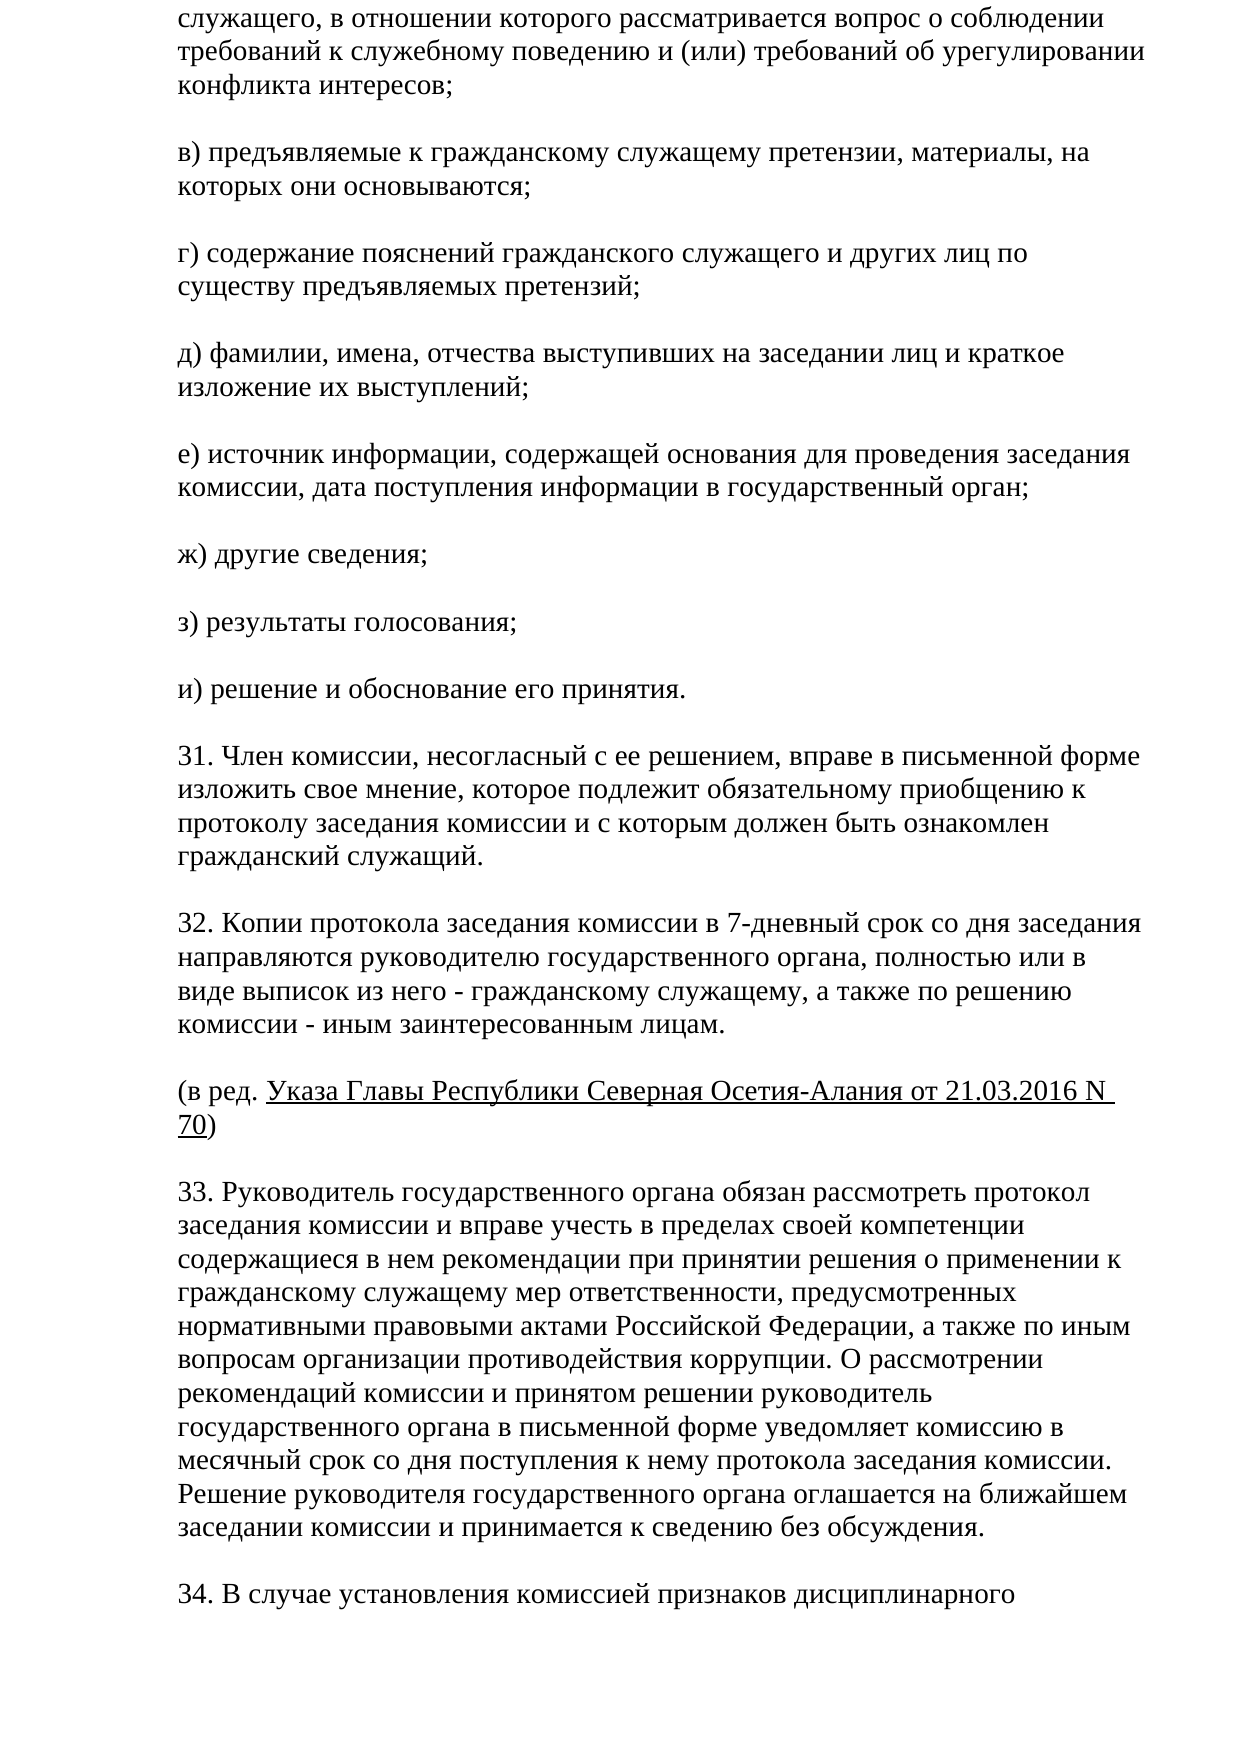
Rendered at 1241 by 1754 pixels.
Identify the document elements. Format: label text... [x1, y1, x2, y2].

text д) фамилии, имена, отчества выступивших на заседании лиц и краткое изложение их выступлений; [177, 302, 1152, 402]
text и) решение и обоснование его принятия. [177, 637, 1152, 704]
text 32. Копии протокола заседания комиссии в 7-дневный срок со дня заседания направляются руководителю государственного органа, полностью или в виде выписок из него - гражданскому служащему, а также по решению комиссии - иным заинтересованным лицам. [177, 872, 1152, 1040]
text 31. Член комиссии, несогласный с ее решением, вправе в письменной форме изложить свое мнение, которое подлежит обязательному приобщению к протоколу заседания комиссии и с которым должен быть ознакомлен гражданский служащий. [177, 704, 1152, 872]
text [177, 0, 1152, 101]
text в) предъявляемые к гражданскому служащему претензии, материалы, на которых они основываются; [177, 101, 1152, 201]
text з) результаты голосования; [177, 570, 1152, 637]
text г) содержание пояснений гражданского служащего и других лиц по существу предъявляемых претензий; [177, 201, 1152, 302]
text 33. Руководитель государственного органа обязан рассмотреть протокол заседания комиссии и вправе учесть в пределах своей компетенции содержащиеся в нем рекомендации при принятии решения о применении к гражданскому служащему мер ответственности, предусмотренных нормативными правовыми актами Российской Федерации, а также по иным вопросам организации противодействия коррупции. О рассмотрении рекомендаций комиссии и принятом решении руководитель государственного органа в письменной форме уведомляет комиссию в месячный срок со дня поступления к нему протокола заседания комиссии. Решение руководителя государственного органа оглашается на ближайшем заседании комиссии и принимается к сведению без обсуждения. [177, 1140, 1152, 1543]
text ж) другие сведения; [177, 503, 1152, 570]
text (в ред. Указа Главы Республики Северная Осетия-Алания от 21.03.2016 N 70) [177, 1040, 1152, 1140]
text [177, 1543, 1152, 1610]
text е) источник информации, содержащей основания для проведения заседания комиссии, дата поступления информации в государственный орган; [177, 402, 1152, 503]
